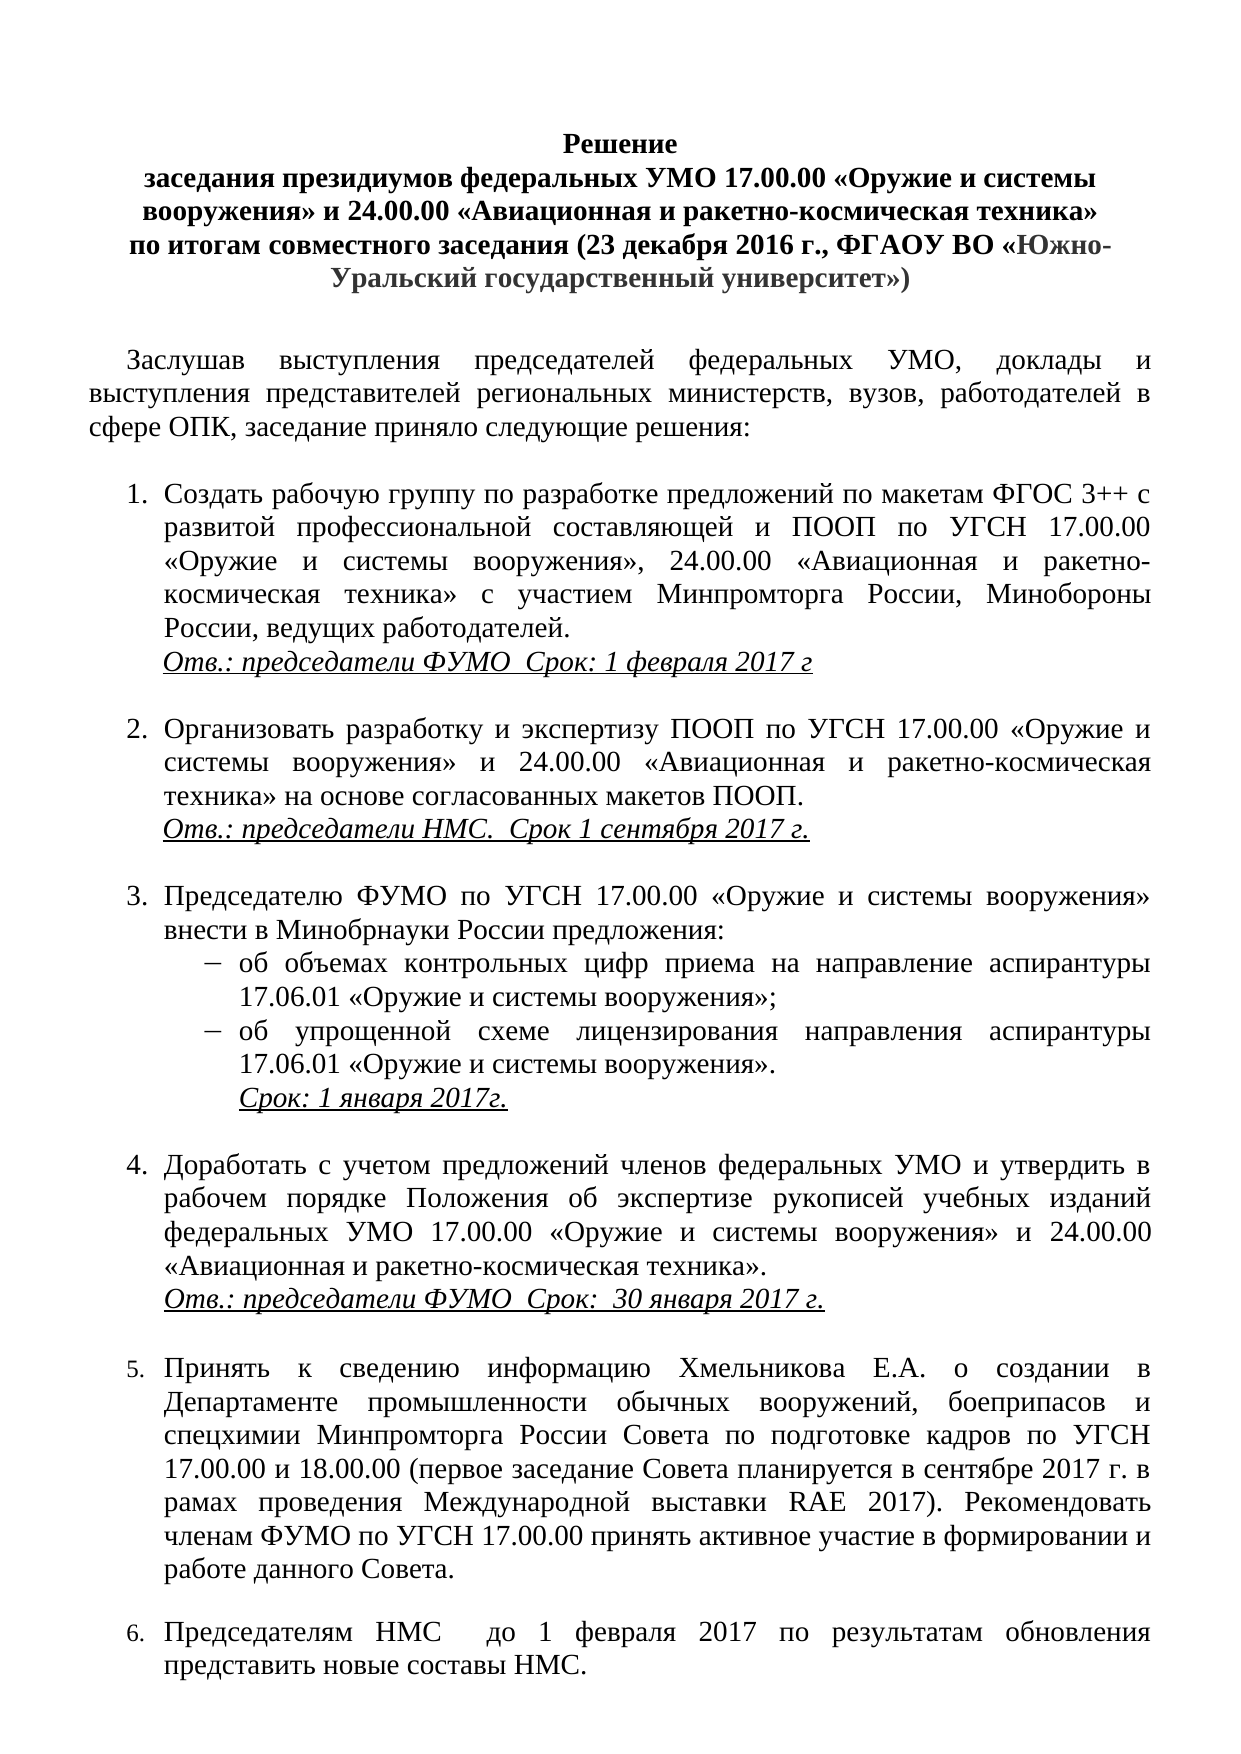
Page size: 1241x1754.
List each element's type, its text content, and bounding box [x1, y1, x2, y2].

list об упрощенной схеме лицензирования направления аспирантуры 17.06.01 «Оружие и системы вооружения». [201, 1013, 1152, 1080]
text заседания президиумов федеральных УМО 17.00.00 «Оружие и системы вооружения» и 24.00.00 «Авиационная и ракетно-космическая техника» [89, 160, 1152, 227]
text Отв.: председатели НМС. Срок 1 сентября 2017 г. [126, 811, 1152, 845]
text по итогам совместного заседания (23 декабря 2016 г., ФГАОУ ВО «Южно-Уральский государственный университет») [89, 227, 1152, 294]
list об объемах контрольных цифр приема на направление аспирантуры 17.06.01 «Оружие и системы вооружения»; [201, 946, 1152, 1013]
list Председателю ФУМО по УГСН 17.00.00 «Оружие и системы вооружения» внести в Минобрнауки России предложения: [126, 878, 1152, 946]
list Принять к сведению информацию Хмельникова Е.А. о создании в Департаменте промышленности обычных вооружений, боеприпасов и спецхимии Минпромторга России Совета по подготовке кадров по УГСН 17.00.00 и 18.00.00 (первое заседание Совета планируется в сентябре 2017 г. в рамах проведения Международной выставки RAE 2017). Рекомендовать членам ФУМО по УГСН 17.00.00 принять активное участие в формировании и работе данного Совета. [126, 1350, 1152, 1585]
text Решение [89, 126, 1152, 160]
list Председателям НМС до 1 февраля 2017 по результатам обновления представить новые составы НМС. [126, 1614, 1152, 1681]
text Заслушав выступления председателей федеральных УМО, доклады и выступления представителей региональных министерств, вузов, работодателей в сфере ОПК, заседание приняло следующие решения: [89, 342, 1152, 442]
list Создать рабочую группу по разработке предложений по макетам ФГОС 3++ с развитой профессиональной составляющей и ПООП по УГСН 17.00.00 «Оружие и системы вооружения», 24.00.00 «Авиационная и ракетно-космическая техника» с участием Минпромторга России, Минобороны России, ведущих работодателей. [126, 476, 1152, 644]
text Отв.: председатели ФУМО Срок: 1 февраля 2017 г [89, 644, 1152, 677]
list Доработать с учетом предложений членов федеральных УМО и утвердить в рабочем порядке Положения об экспертизе рукописей учебных изданий федеральных УМО 17.00.00 «Оружие и системы вооружения» и 24.00.00 «Авиационная и ракетно-космическая техника». [126, 1147, 1152, 1281]
list Срок: 1 января 2017г. [239, 1080, 1152, 1113]
list Отв.: председатели ФУМО Срок: 30 января 2017 г. [164, 1281, 1152, 1315]
list Организовать разработку и экспертизу ПООП по УГСН 17.00.00 «Оружие и системы вооружения» и 24.00.00 «Авиационная и ракетно-космическая техника» на основе согласованных макетов ПООП. [126, 711, 1152, 811]
